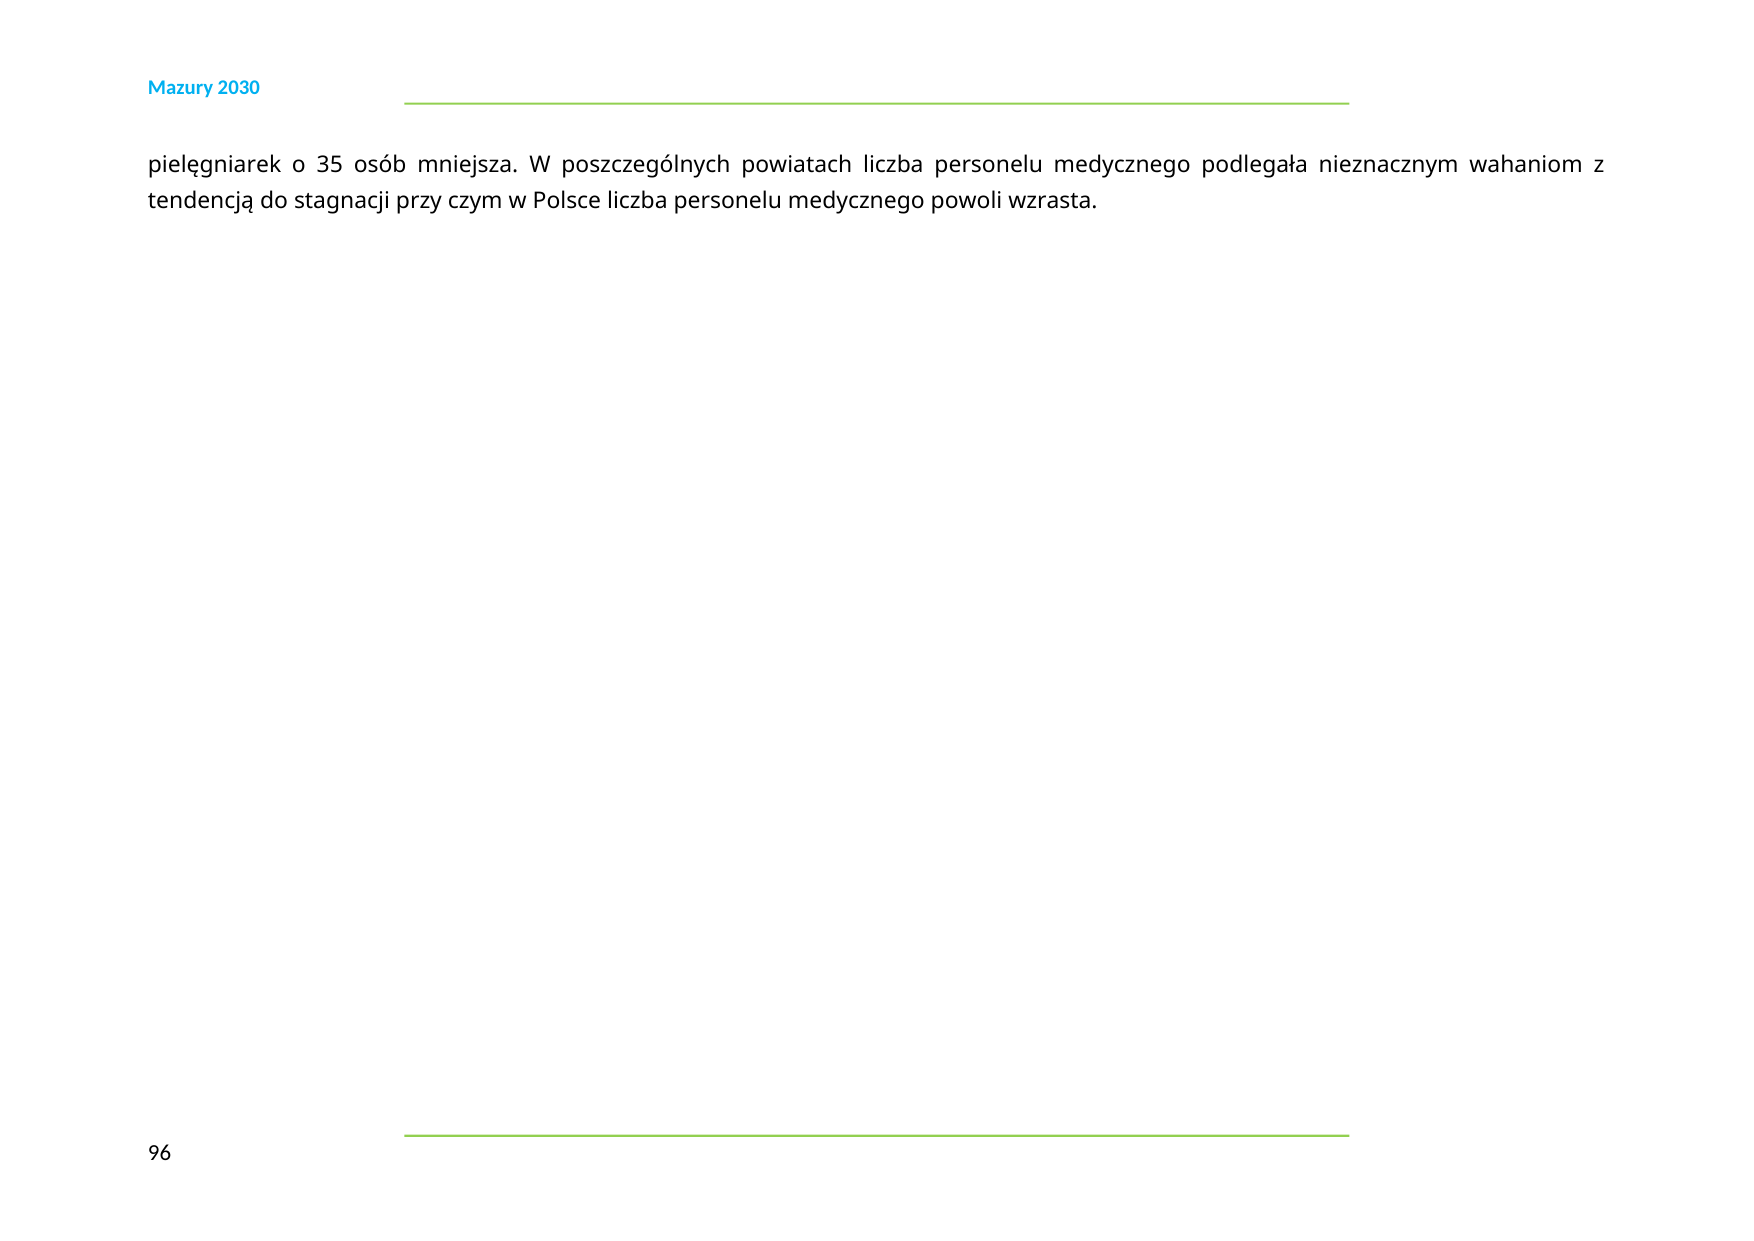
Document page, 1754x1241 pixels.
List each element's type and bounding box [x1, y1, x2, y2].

text [148, 148, 1606, 215]
